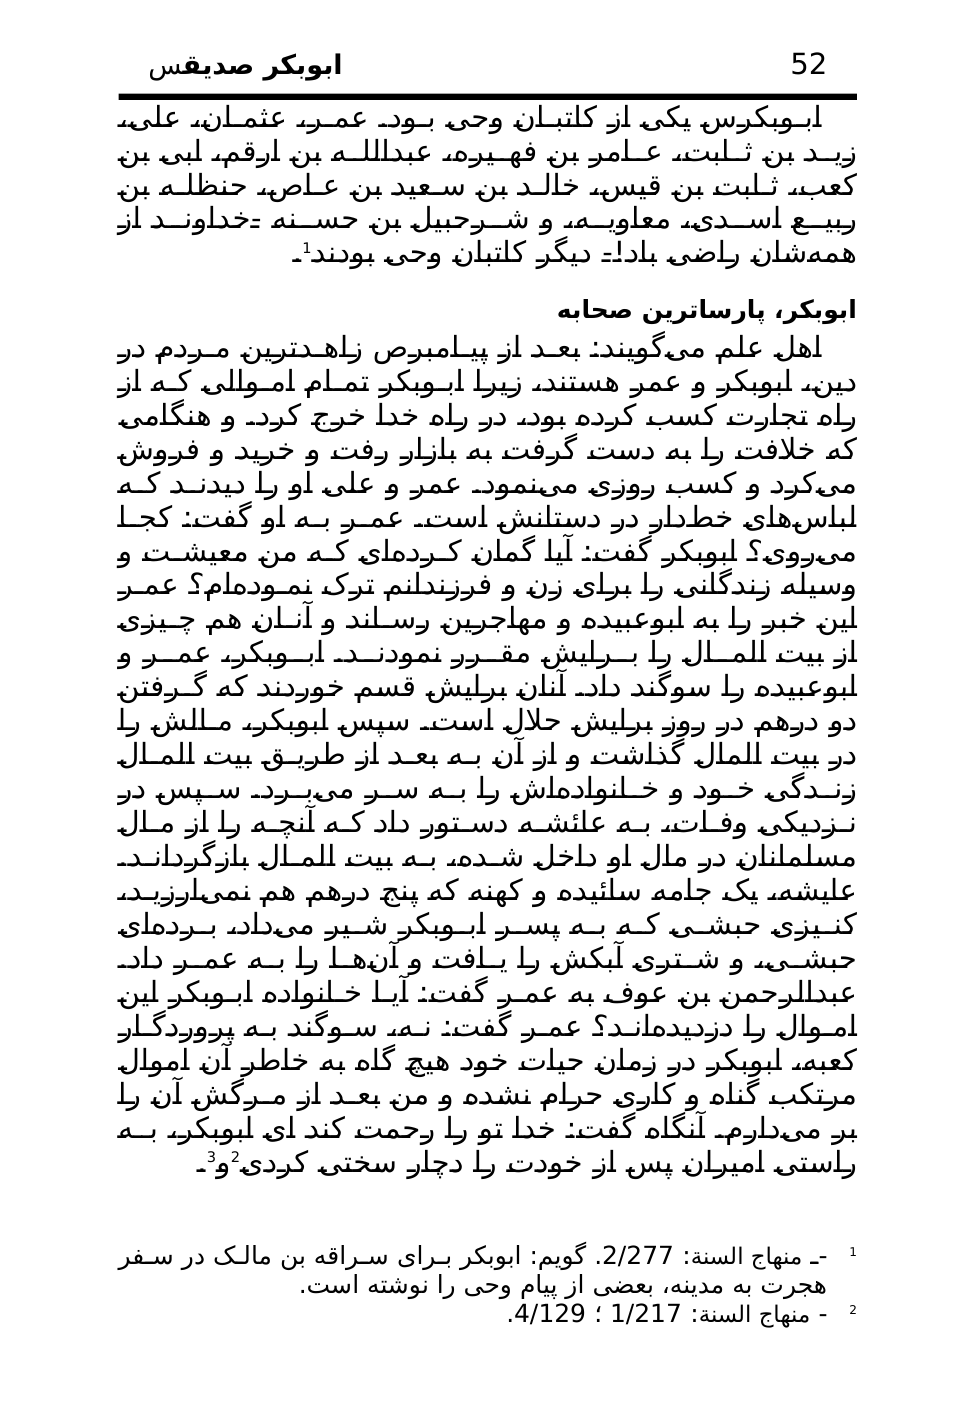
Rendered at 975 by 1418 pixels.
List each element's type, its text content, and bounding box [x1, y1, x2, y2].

text اهل علم می‌گویند: بعد از پیامبرص زاهدترین مردم در دین، ابوبکر و عمر هستند، زیرا ابوبکر تمام اموالی که از راه تجارت کسب کرده بود، در راه خدا خرج کرد. و هنگامی که خلافت را به دست گرفت به بازار رفت و خرید و فروش می‌کرد و کسب روزی می‌نمود. عمر و علی او را دیدند که لباس‌های خط‌دار در دستانش است. عمر به او گفت: کجا می‌روی؟ ابوبکر گفت: آیا گمان کرده‌ای که من معیشت و وسیله زندگانی را برای زن و فرزندانم ترک نموده‌ام؟ عمر این خبر را به ابوعبیده و مهاجرین رساند و آنان هم چیزی از بیت المال را برایش مقرر نمودند. ابوبکر، عمر و ابوعبیده را سوگند داد. آنان برایش قسم خوردند که گرفتن دو درهم در روز برایش حلال است. سپس ابوبکر، مالش را در بیت المال گذاشت و از آن به بعد از طریق بیت المال زندگی خود و خانواده‌اش را به سر می‌برد. سپس در نزدیکی وفات، به عائشه دستور داد که آنچه را از مال مسلمانان در مال او داخل شده، به بیت المال بازگرداند. عایشه، یک جامه سائیده و کهنه که پنج درهم هم نمی‌ارزید، کنیزی حبشی که به پسر ابوبکر شیر می‌داد، برده‌ای حبشی، و شتری آبکش را یافت و آن‌ها را به عمر داد. عبدالرحمن بن عوف به عمر گفت: آیا خانواده ابوبکر این اموال را دزدیده‌اند؟ عمر گفت: نه، سوگند به پروردگار کعبه، ابوبکر در زمان حیات خود هیچ گاه به خاطر آن اموال مرتکب گناه و کاری حرام نشده و من بعد از مرگش آن را بر می‌دارم. آنگاه گفت: خدا تو را رحمت کند ای ابوبکر، به راستی امیران پس از خودت را دچار سختی کردیو. [118, 330, 857, 1179]
text ابوبکرس یکی از کاتبان وحی بود. عمر، عثمان، علی، زید بن ثابت، عامر بن فهیره، عبدالله بن ارقم، ابی بن کعب، ثابت بن قیس، خالد بن سعید بن عاص، حنظله بن ربیع اسدی، معاویه، و شرحبیل بن حسنه -خداوند از همه‌شان راضی باد!- دیگر کاتبان وحی بودند. [118, 100, 857, 270]
text ابوبکر، پارساترین صحابه [118, 295, 857, 324]
